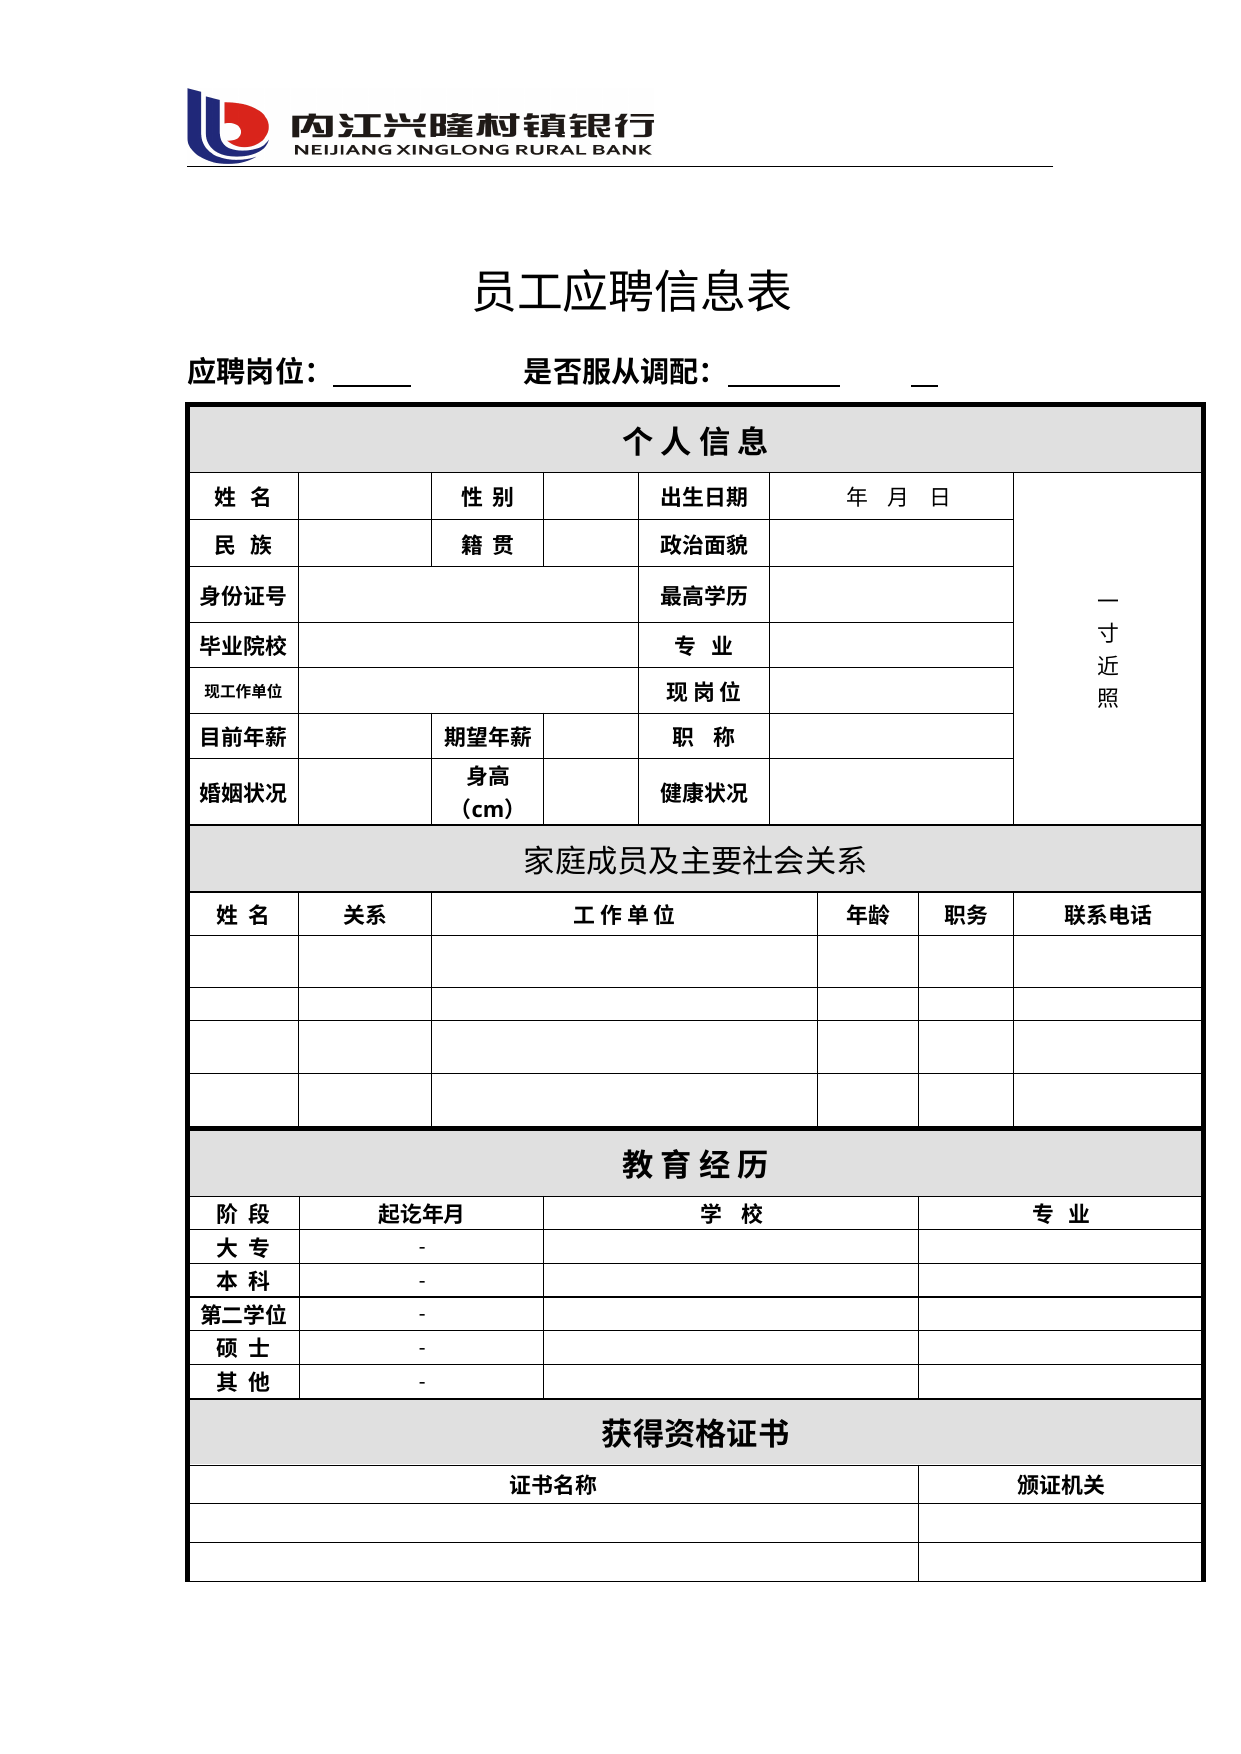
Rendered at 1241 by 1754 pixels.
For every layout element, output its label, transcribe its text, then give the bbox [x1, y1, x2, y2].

table_cell [190, 1504, 918, 1542]
table_cell [770, 520, 1013, 566]
table_cell [544, 759, 638, 824]
table_cell [544, 1331, 918, 1363]
table_cell 其 他 [190, 1365, 299, 1397]
table_cell 现 岗 位 [639, 668, 769, 712]
picture [187, 88, 655, 164]
table_cell [818, 1074, 918, 1126]
table_cell - [300, 1230, 543, 1263]
table_cell [190, 988, 298, 1020]
table_cell 专 业 [919, 1197, 1201, 1229]
table_cell 证书名称 [190, 1466, 918, 1503]
table_cell 年 月 日 [770, 473, 1013, 519]
table_cell 现工作单位 [190, 668, 298, 712]
table_cell [770, 759, 1013, 824]
table_header 个 人 信 息 [190, 407, 1201, 472]
table_cell [299, 759, 431, 824]
table_cell [818, 936, 918, 987]
table_cell [299, 714, 431, 758]
table_cell [544, 1264, 918, 1296]
table_cell [919, 1298, 1201, 1330]
table_cell 年龄 [818, 893, 918, 934]
table_cell 获得资格证书 [190, 1400, 1201, 1464]
table_cell [544, 520, 638, 566]
table_cell [1014, 1021, 1201, 1073]
table_cell [770, 567, 1013, 622]
table_cell [299, 567, 638, 622]
table_cell [299, 623, 638, 667]
table_cell 婚姻状况 [190, 759, 298, 824]
text 员工应聘信息表 [187, 240, 1053, 337]
table_cell 学 校 [544, 1197, 918, 1229]
table_cell [818, 1021, 918, 1073]
table_cell [190, 1074, 298, 1126]
table_cell [299, 988, 431, 1020]
table_cell [190, 936, 298, 987]
table_cell [432, 1021, 817, 1073]
table_cell 一 寸 近 照 [1014, 473, 1201, 824]
table_cell 阶 段 [190, 1197, 299, 1229]
table_cell 最高学历 [639, 567, 769, 622]
table_cell 起讫年月 [300, 1197, 543, 1229]
table_cell 政治面貌 [639, 520, 769, 566]
table_cell - [300, 1264, 543, 1296]
table_cell - [300, 1298, 543, 1330]
table_cell [919, 1504, 1201, 1542]
table_cell [299, 936, 431, 987]
table_cell 毕业院校 [190, 623, 298, 667]
table_cell [544, 1298, 918, 1330]
table_cell 教 育 经 历 [190, 1131, 1201, 1196]
table_cell [544, 1365, 918, 1397]
text 应聘岗位： 是否服从调配： [187, 337, 1053, 402]
table_cell [299, 1074, 431, 1126]
table_cell [919, 936, 1013, 987]
table_cell 性 别 [432, 473, 543, 519]
table_cell 职 称 [639, 714, 769, 758]
table_cell [919, 1264, 1201, 1296]
table_cell 身高（cm） [432, 759, 543, 824]
table_cell [919, 1074, 1013, 1126]
table_cell 颁证机关 [919, 1466, 1201, 1503]
table_cell [770, 623, 1013, 667]
table_cell [432, 1074, 817, 1126]
table_cell [1014, 936, 1201, 987]
table_cell 健康状况 [639, 759, 769, 824]
table_cell - [300, 1331, 543, 1363]
table_cell 大 专 [190, 1230, 299, 1263]
table_cell [919, 1021, 1013, 1073]
table_cell [299, 1021, 431, 1073]
table_cell [919, 1543, 1201, 1581]
table_cell [919, 1230, 1201, 1263]
table_cell [432, 936, 817, 987]
table_cell 民 族 [190, 520, 298, 566]
table_cell [919, 988, 1013, 1020]
table_cell 关系 [299, 893, 431, 934]
table_cell 出生日期 [639, 473, 769, 519]
table_cell [299, 473, 431, 519]
table_cell [544, 714, 638, 758]
table_cell [770, 668, 1013, 712]
table_cell 联系电话 [1014, 893, 1201, 934]
table_cell [432, 988, 817, 1020]
table_cell [544, 473, 638, 519]
table_cell [919, 1331, 1201, 1363]
table_cell [919, 1365, 1201, 1397]
table_cell [1014, 988, 1201, 1020]
table_cell [299, 668, 638, 712]
table_cell [770, 714, 1013, 758]
table_cell 第二学位 [190, 1298, 299, 1330]
table_cell [190, 1543, 918, 1581]
table_cell 职务 [919, 893, 1013, 934]
table_cell 目前年薪 [190, 714, 298, 758]
table_cell 专 业 [639, 623, 769, 667]
table_cell 籍 贯 [432, 520, 543, 566]
table_cell [818, 988, 918, 1020]
table_cell 姓 名 [190, 473, 298, 519]
table_cell 家庭成员及主要社会关系 [190, 826, 1201, 891]
table_cell 工 作 单 位 [432, 893, 817, 934]
table_cell 硕 士 [190, 1331, 299, 1363]
table_cell 姓 名 [190, 893, 298, 934]
table_cell 本 科 [190, 1264, 299, 1296]
table_cell - [300, 1365, 543, 1397]
table_cell 期望年薪 [432, 714, 543, 758]
table_cell 身份证号 [190, 567, 298, 622]
table_cell [1014, 1074, 1201, 1126]
table_cell [544, 1230, 918, 1263]
table_cell [190, 1021, 298, 1073]
table_cell [299, 520, 431, 566]
